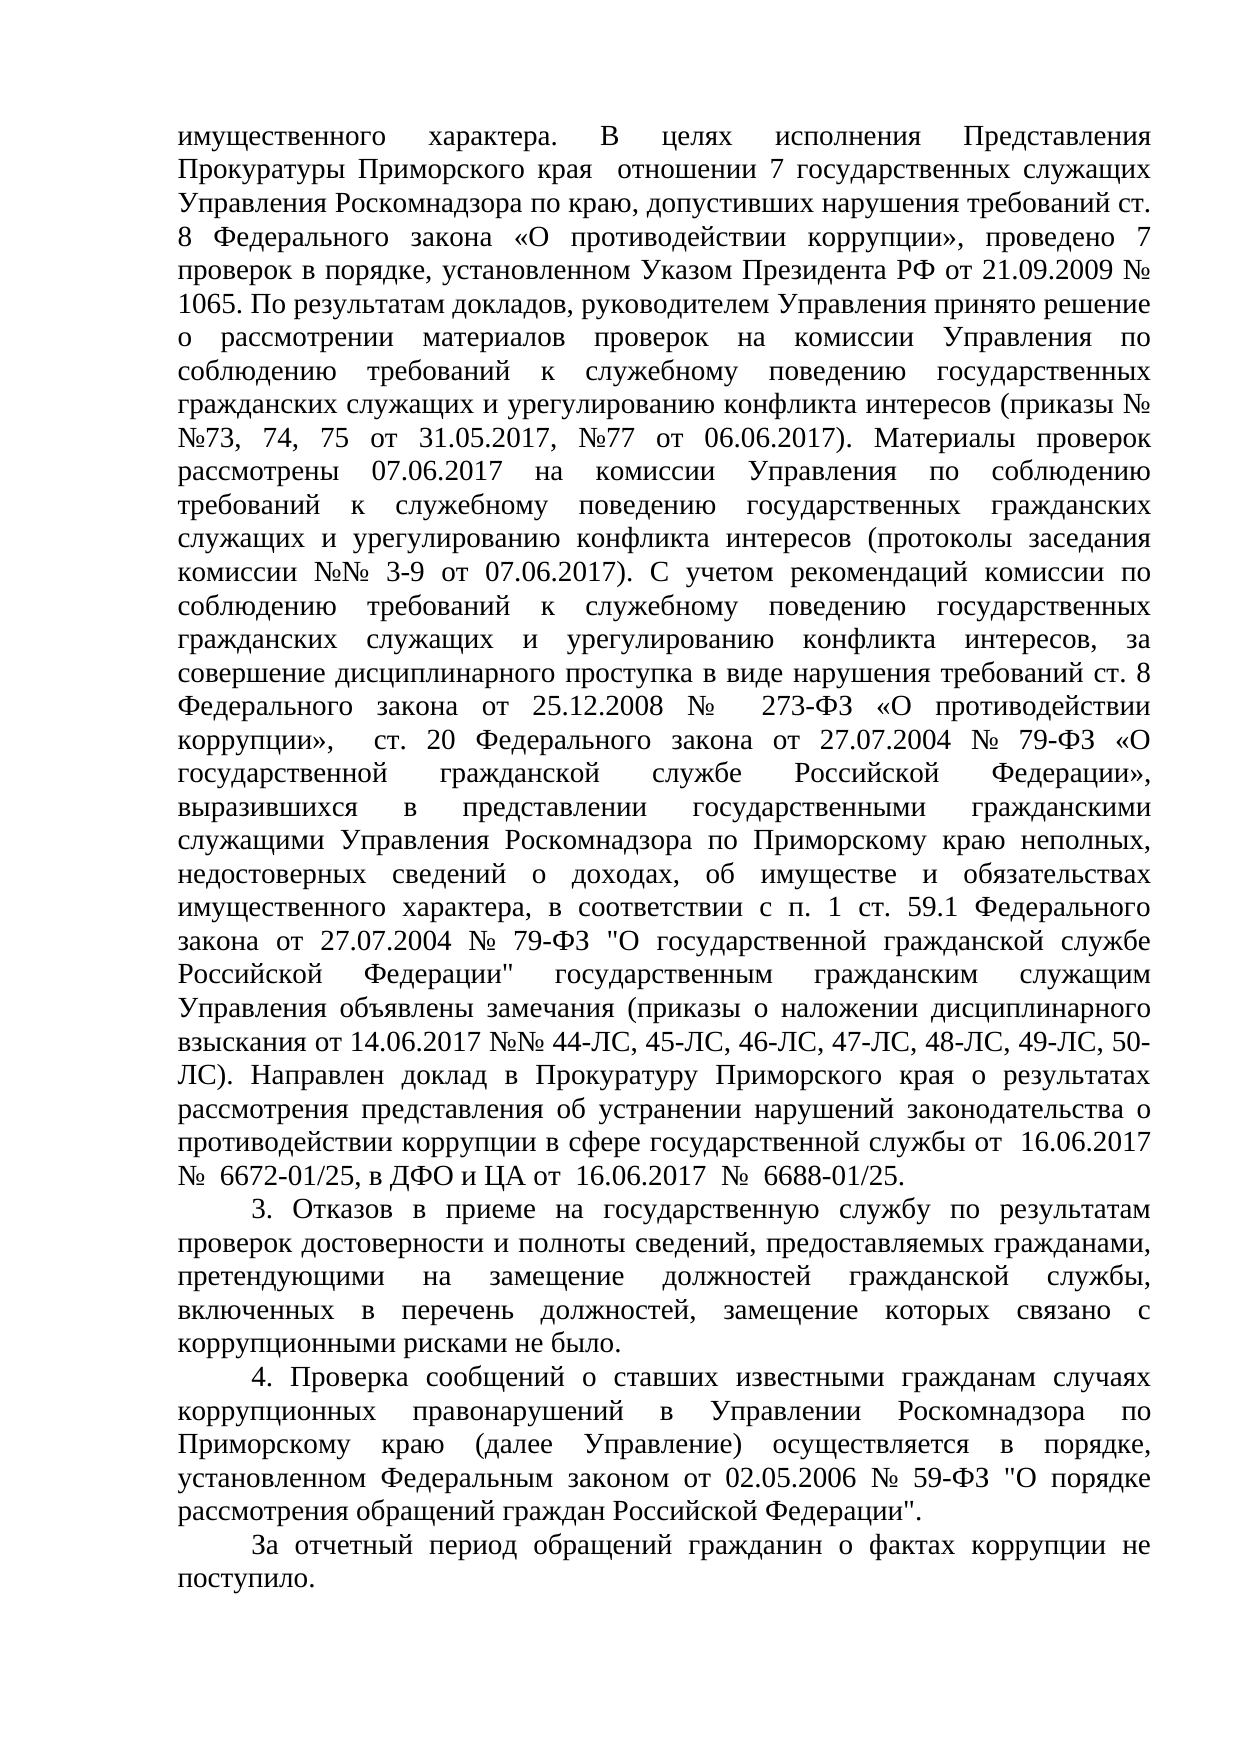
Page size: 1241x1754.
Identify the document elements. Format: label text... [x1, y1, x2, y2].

text 4. Проверка сообщений о ставших известными гражданам случаях коррупционных правонарушений в Управлении Роскомнадзора по Приморскому краю (далее Управление) осуществляется в порядке, установленном Федеральным законом от 02.05.2006 № 59-ФЗ "О порядке рассмотрения обращений граждан Российской Федерации". [177, 1359, 1152, 1527]
text За отчетный период обращений гражданин о фактах коррупции не поступило. [177, 1527, 1152, 1594]
text 3. Отказов в приеме на государственную службу по результатам проверок достоверности и полноты сведений, предоставляемых гражданами, претендующими на замещение должностей гражданской службы, включенных в перечень должностей, замещение которых связано с коррупционными рисками не было. [177, 1191, 1152, 1359]
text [177, 118, 1152, 1191]
